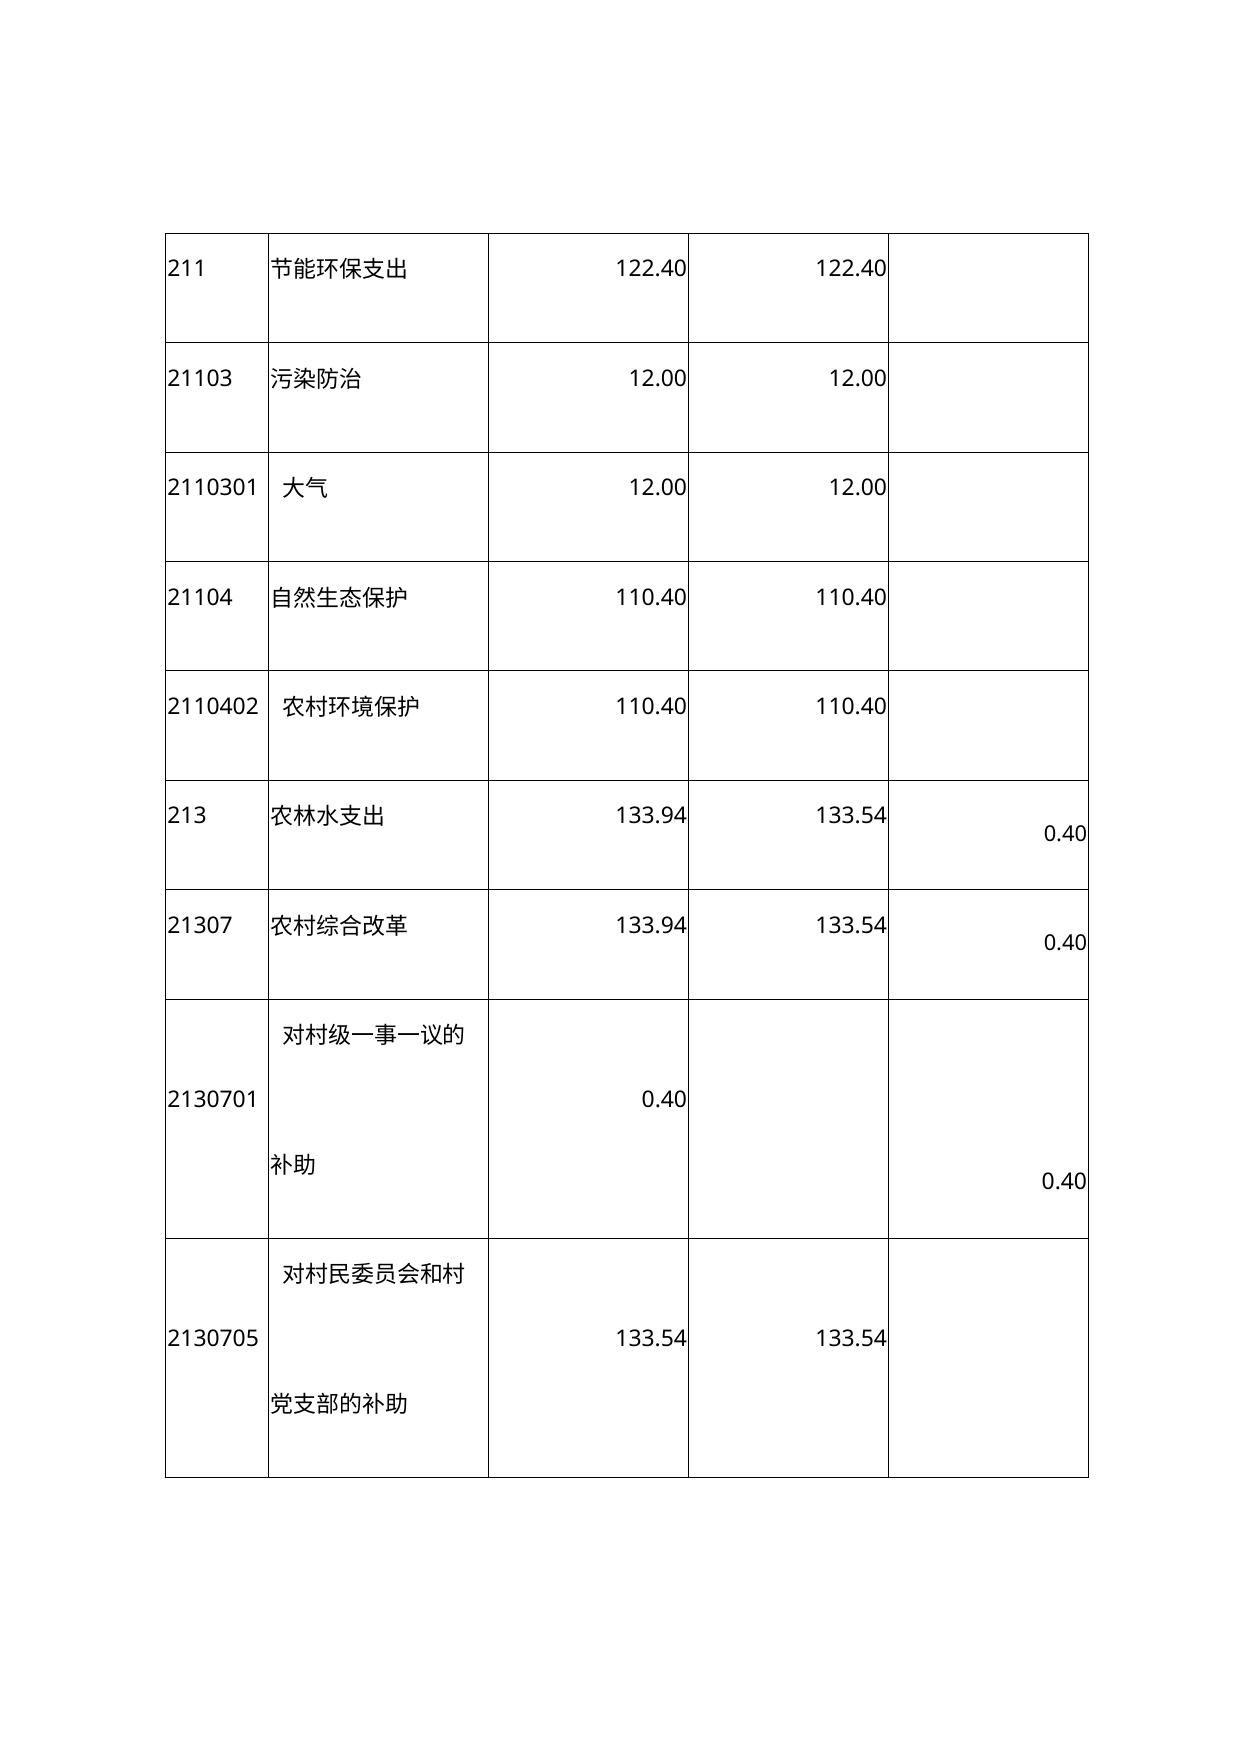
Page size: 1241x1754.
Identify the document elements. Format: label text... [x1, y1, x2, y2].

table_cell 133.54 [489, 1239, 688, 1477]
table_cell 133.94 [489, 890, 688, 998]
table_cell [889, 671, 1088, 780]
table_cell [889, 1239, 1088, 1477]
table_cell 110.40 [489, 562, 688, 670]
table_cell 213 [166, 781, 268, 889]
table_cell [889, 453, 1088, 561]
table_cell 12.00 [689, 453, 888, 561]
table_cell 12.00 [689, 343, 888, 452]
table_cell 122.40 [689, 234, 888, 342]
table_cell [889, 343, 1088, 452]
table_cell [889, 562, 1088, 670]
table_cell 节能环保支出 [269, 234, 488, 342]
table_cell 12.00 [489, 453, 688, 561]
table_cell 对村级一事一议的补助 [269, 1000, 488, 1238]
table_cell 农村环境保护 [269, 671, 488, 780]
table_cell 122.40 [489, 234, 688, 342]
table_cell 211 [166, 234, 268, 342]
table_cell 133.54 [689, 1239, 888, 1477]
table_cell 2110301 [166, 453, 268, 561]
table_cell 21104 [166, 562, 268, 670]
table_cell 133.54 [689, 781, 888, 889]
table_cell 大气 [269, 453, 488, 561]
table_cell 21307 [166, 890, 268, 998]
table_cell [889, 234, 1088, 342]
table_cell 12.00 [489, 343, 688, 452]
table_cell [689, 1000, 888, 1238]
table_cell 对村民委员会和村党支部的补助 [269, 1239, 488, 1477]
table_cell 0.40 [889, 781, 1088, 889]
table_cell 0.40 [889, 1000, 1088, 1238]
table_cell 污染防治 [269, 343, 488, 452]
table_cell 133.54 [689, 890, 888, 998]
table_cell 2130701 [166, 1000, 268, 1238]
table_cell 133.94 [489, 781, 688, 889]
table_cell 110.40 [689, 562, 888, 670]
table_cell 0.40 [889, 890, 1088, 998]
table_cell 110.40 [489, 671, 688, 780]
table_cell 110.40 [689, 671, 888, 780]
table_cell 自然生态保护 [269, 562, 488, 670]
table_cell 2110402 [166, 671, 268, 780]
table_cell 2130705 [166, 1239, 268, 1477]
table_cell 0.40 [489, 1000, 688, 1238]
table_cell 农林水支出 [269, 781, 488, 889]
table_cell 21103 [166, 343, 268, 452]
table_cell 农村综合改革 [269, 890, 488, 998]
